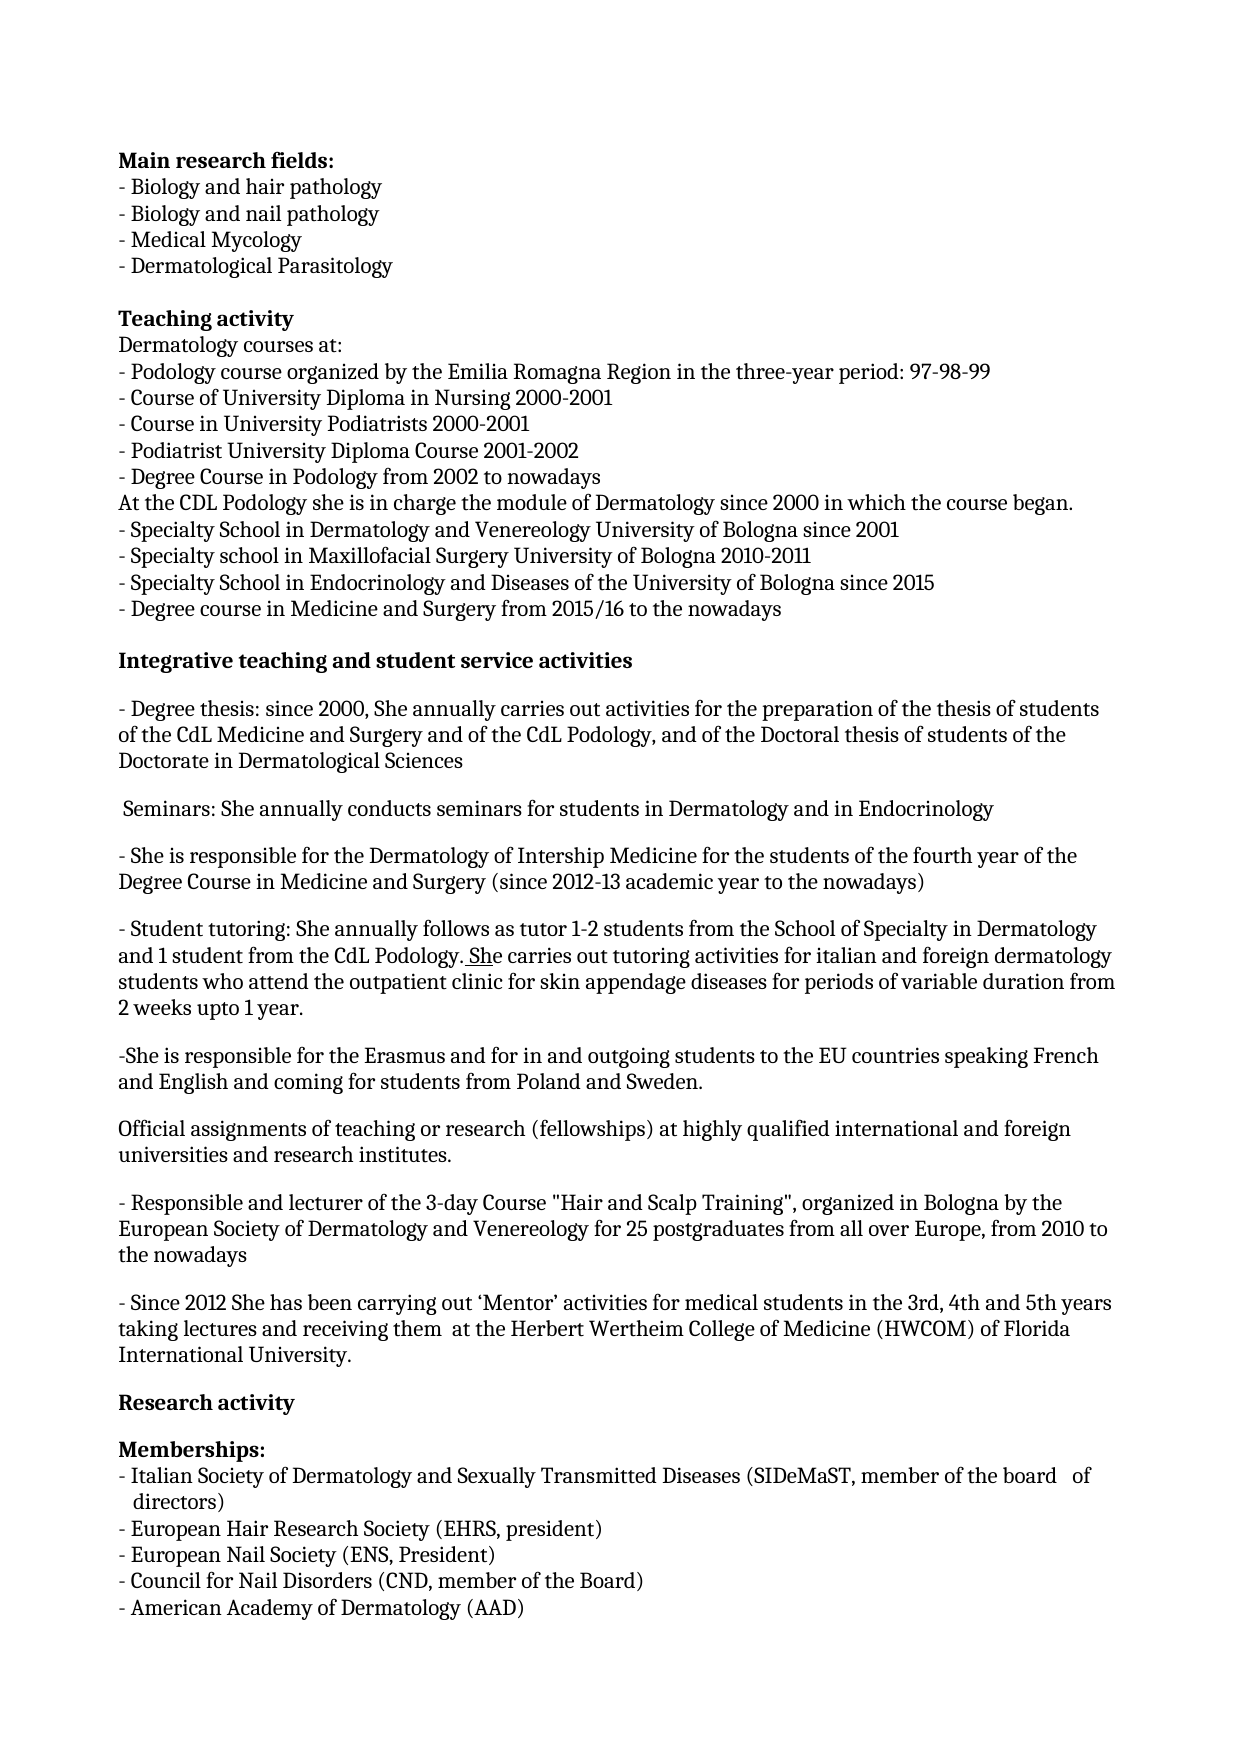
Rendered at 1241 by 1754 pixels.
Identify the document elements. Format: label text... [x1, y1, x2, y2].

text - Degree Course in Podology from 2002 to nowadays [118, 464, 1122, 490]
text Memberships: [118, 1436, 1122, 1463]
text - American Academy of Dermatology (AAD) [118, 1594, 1122, 1621]
text - Dermatological Parasitology [118, 253, 1122, 279]
text - She is responsible for the Dermatology of Intership Medicine for the students of the fourth year of the Degree Course in Medicine and Surgery (since 2012-13 academic year to the nowadays) [118, 843, 1122, 895]
text - Biology and hair pathology [118, 174, 1122, 200]
text - Degree thesis: since 2000, She annually carries out activities for the preparation of the thesis of students of the CdL Medicine and Surgery and of the CdL Podology, and of the Doctoral thesis of students of the Doctorate in Dermatological Sciences [118, 696, 1122, 774]
text - Specialty School in Dermatology and Venereology University of Bologna since 2001 [118, 517, 1122, 543]
text - Responsible and lecturer of the 3-day Course "Hair and Scalp Training", organized in Bologna by the European Society of Dermatology and Venereology for 25 postgraduates from all over Europe, from 2010 to the nowadays [118, 1189, 1122, 1268]
text - Course in University Podiatrists 2000-2001 [118, 411, 1122, 437]
text Research activity [118, 1389, 1122, 1416]
text - Since 2012 She has been carrying out ‘Mentor’ activities for medical students in the 3rd, 4th and 5th years taking lectures and receiving them at the Herbert Wertheim College of Medicine (HWCOM) of Florida International University. [118, 1289, 1122, 1368]
text Seminars: She annually conducts seminars for students in Dermatology and in Endocrinology [118, 795, 1122, 822]
text -She is responsible for the Erasmus and for in and outgoing students to the EU countries speaking French and English and coming for students from Poland and Sweden. [118, 1042, 1122, 1095]
text Teaching activity [118, 306, 1122, 332]
text - European Hair Research Society (EHRS, president) [118, 1516, 1122, 1542]
text At the CDL Podology she is in charge the module of Dermatology since 2000 in which the course began. [118, 490, 1122, 517]
text Integrative teaching and student service activities [118, 648, 1122, 675]
text - Specialty school in Maxillofacial Surgery University of Bologna 2010-2011 [118, 543, 1122, 569]
text - Podology course organized by the Emilia Romagna Region in the three-year period: 97-98-99 [118, 358, 1122, 385]
text - Course of University Diploma in Nursing 2000-2001 [118, 385, 1122, 411]
text - Podiatrist University Diploma Course 2001-2002 [118, 437, 1122, 464]
text Dermatology courses at: [118, 332, 1122, 358]
text - Degree course in Medicine and Surgery from 2015/16 to the nowadays [118, 596, 1122, 622]
text - Italian Society of Dermatology and Sexually Transmitted Diseases (SIDeMaST, member of the board of directors) [118, 1463, 1122, 1516]
text - Student tutoring: She annually follows as tutor 1-2 students from the School of Specialty in Dermatology and 1 student from the CdL Podology. She carries out tutoring activities for italian and foreign dermatology students who attend the outpatient clinic for skin appendage diseases for periods of variable duration from 2 weeks upto 1 year. [118, 916, 1122, 1022]
text Official assignments of teaching or research (fellowships) at highly qualified international and foreign universities and research institutes. [118, 1116, 1122, 1169]
text - Specialty School in Endocrinology and Diseases of the University of Bologna since 2015 [118, 569, 1122, 596]
text - European Nail Society (ENS, President) [118, 1542, 1122, 1568]
text - Medical Mycology [118, 227, 1122, 253]
text - Biology and nail pathology [118, 200, 1122, 227]
text - Council for Nail Disorders (CND, member of the Board) [118, 1568, 1122, 1594]
text Main research fields: [118, 148, 1122, 174]
